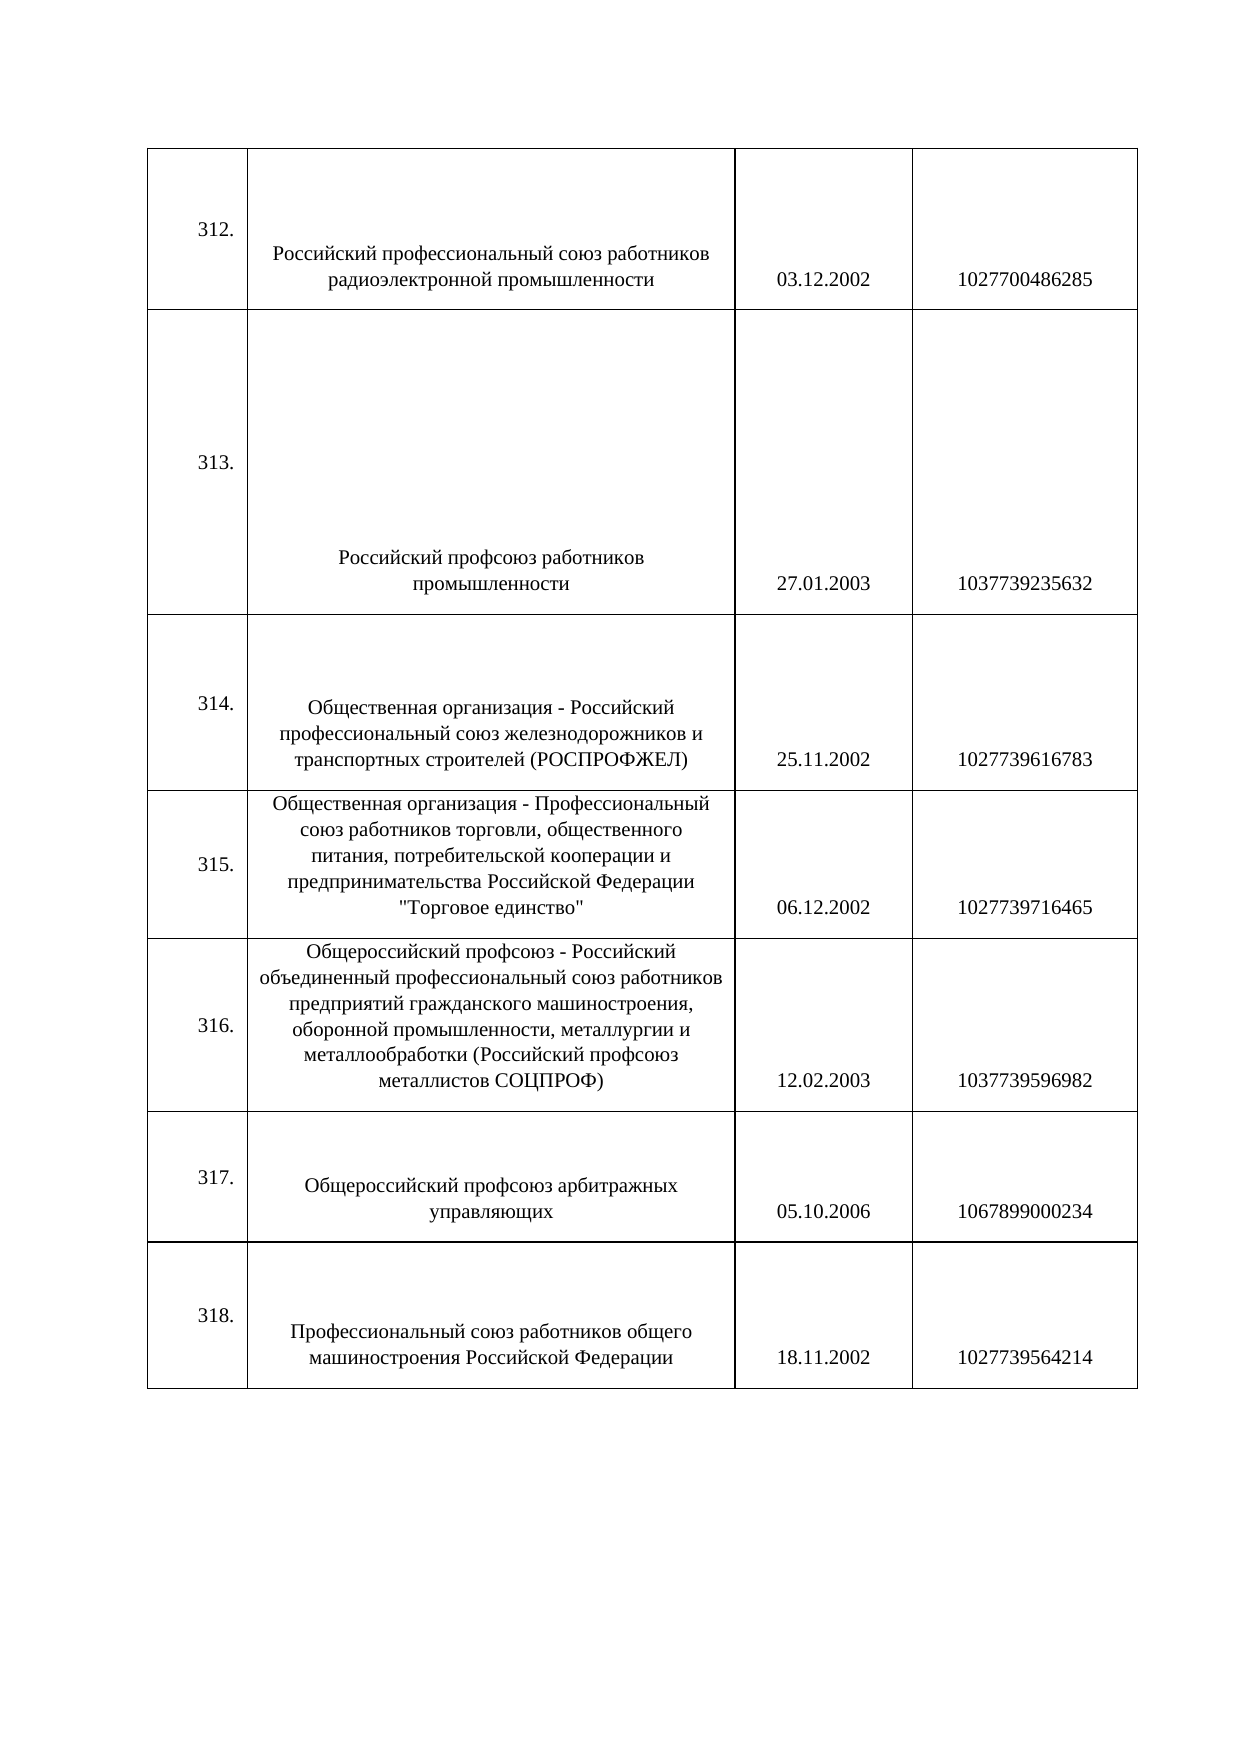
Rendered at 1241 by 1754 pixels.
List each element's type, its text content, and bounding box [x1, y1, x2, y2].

table_cell 03.12.2002 [736, 149, 912, 309]
table_cell 1027739616783 [913, 615, 1137, 790]
table_cell Российский профсоюз работников промышленности [248, 310, 734, 614]
table_cell Общероссийский профсоюз арбитражных управляющих [248, 1112, 734, 1241]
table_cell [148, 1112, 247, 1241]
table_cell 12.02.2003 [736, 939, 912, 1111]
table_cell Общероссийский профсоюз - Российский объединенный профессиональный союз работников предприятий гражданского машиностроения, оборонной промышленности, металлургии и металлообработки (Российский профсоюз металлистов СОЦПРОФ) [248, 939, 734, 1111]
table_cell [148, 310, 247, 614]
table_cell 06.12.2002 [736, 791, 912, 938]
table_cell Общественная организация - Российский профессиональный союз железнодорожников и транспортных строителей (РОСПРОФЖЕЛ) [248, 615, 734, 790]
table_cell 1037739596982 [913, 939, 1137, 1111]
table_cell 1067899000234 [913, 1112, 1137, 1241]
table_cell 1037739235632 [913, 310, 1137, 614]
table_cell [148, 791, 247, 938]
table_cell 05.10.2006 [736, 1112, 912, 1241]
table_cell 25.11.2002 [736, 615, 912, 790]
table_cell 1027739564214 [913, 1243, 1137, 1388]
table_cell 1027739716465 [913, 791, 1137, 938]
table_cell 1027700486285 [913, 149, 1137, 309]
table_cell 18.11.2002 [736, 1243, 912, 1388]
table_cell [148, 149, 247, 309]
table_cell Российский профессиональный союз работников радиоэлектронной промышленности [248, 149, 734, 309]
table_cell [148, 939, 247, 1111]
table_cell 27.01.2003 [736, 310, 912, 614]
table_cell [148, 615, 247, 790]
table_cell [148, 1243, 247, 1388]
table_cell Профессиональный союз работников общего машиностроения Российской Федерации [248, 1243, 734, 1388]
table_cell Общественная организация - Профессиональный союз работников торговли, общественного питания, потребительской кооперации и предпринимательства Российской Федерации "Торговое единство" [248, 791, 734, 938]
